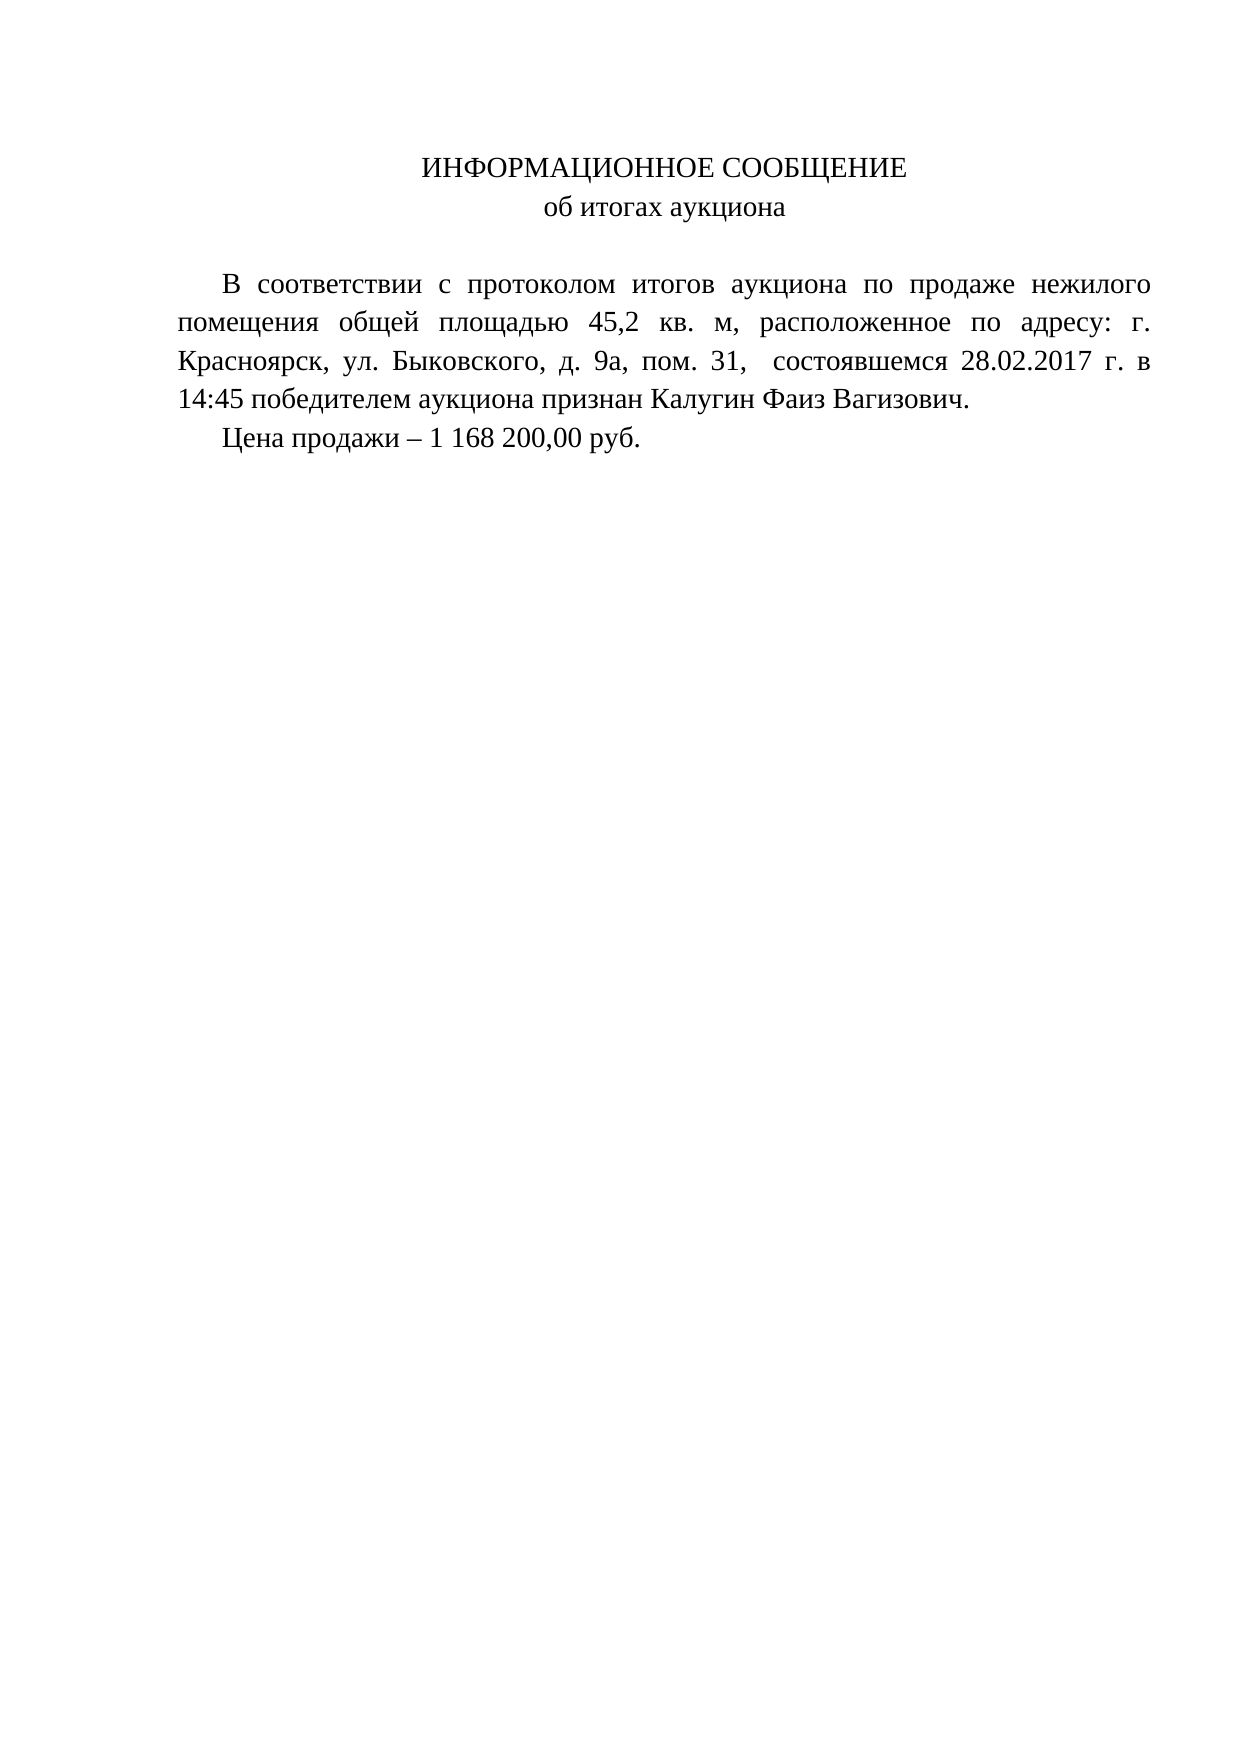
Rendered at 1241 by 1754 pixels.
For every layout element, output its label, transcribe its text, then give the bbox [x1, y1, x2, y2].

text Цена продажи – 1 168 200,00 руб. [177, 420, 1152, 454]
text В соответствии с протоколом итогов аукциона по продаже нежилого помещения общей площадью 45,2 кв. м, расположенное по адресу: г. Красноярск, ул. Быковского, д. 9а, пом. 31, состоявшемся 28.02.2017 г. в 14:45 победителем аукциона признан Калугин Фаиз Вагизович. [177, 266, 1152, 415]
text об итогах аукциона [177, 189, 1152, 222]
text ИНФОРМАЦИОННОЕ СООБЩЕНИЕ [177, 150, 1152, 184]
